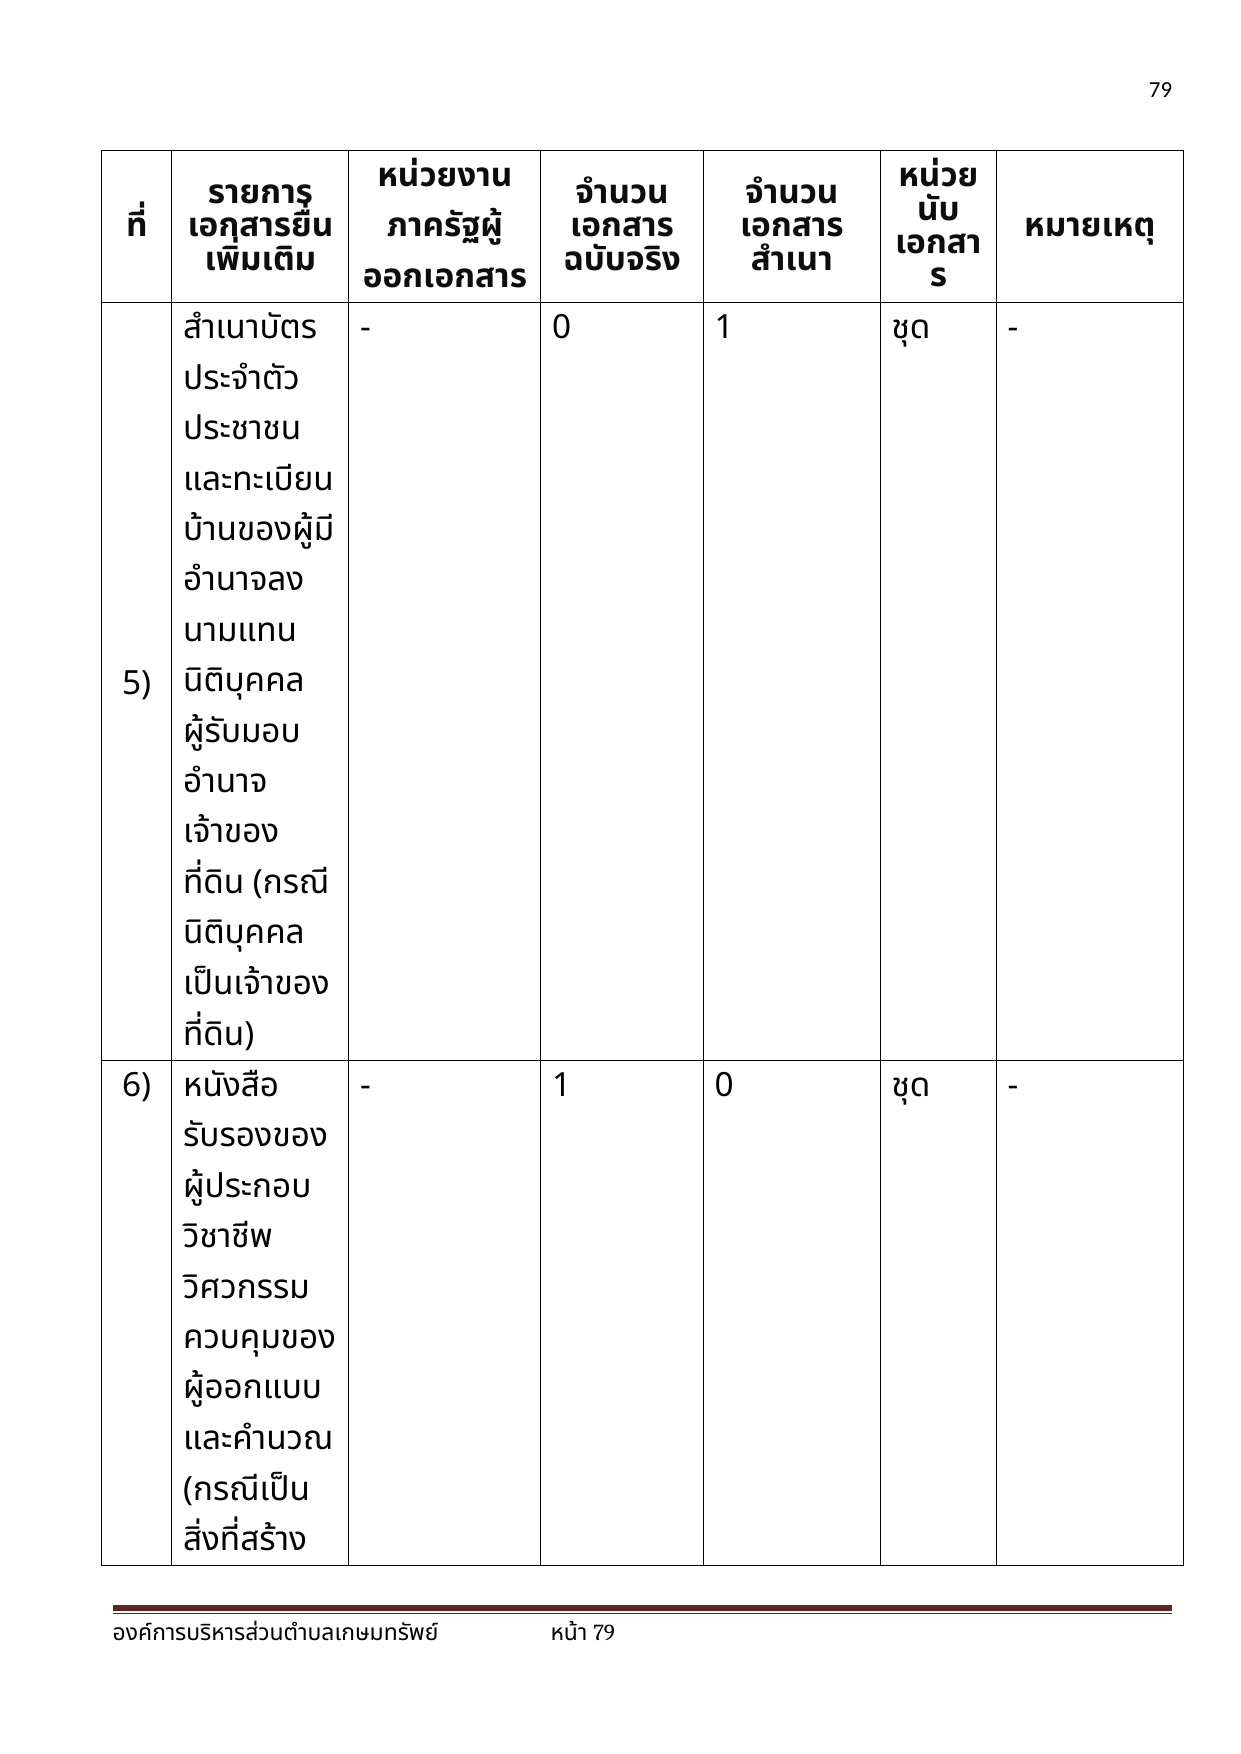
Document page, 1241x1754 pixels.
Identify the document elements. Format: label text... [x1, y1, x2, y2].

table_header หน่วยนับเอกสาร [881, 151, 996, 302]
table_cell ชุด [881, 303, 996, 1060]
table_cell - [997, 1061, 1183, 1565]
table_header หน่วยงานภาครัฐผู้ออกเอกสาร [349, 151, 540, 302]
table_cell - [997, 303, 1183, 1060]
table_cell 0 [541, 303, 703, 1060]
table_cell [172, 1061, 348, 1565]
table_cell 1 [704, 303, 880, 1060]
table_cell ชุด [881, 1061, 996, 1565]
table_cell 5) [102, 303, 171, 1060]
table_cell - [349, 303, 540, 1060]
table_header หมายเหตุ [997, 151, 1183, 302]
table_cell 1 [541, 1061, 703, 1565]
table_cell 6) [102, 1061, 171, 1565]
table_header จำนวนเอกสาร ฉบับจริง [541, 151, 703, 302]
table_cell 0 [704, 1061, 880, 1565]
table_header จำนวนเอกสาร สำเนา [704, 151, 880, 302]
table_header รายการเอกสารยื่นเพิ่มเติม [172, 151, 348, 302]
table_cell สำเนาบัตรประจำตัวประชาชนและทะเบียนบ้านของผู้มีอำนาจลงนามแทนนิติบุคคลผู้รับมอบอำนาจเจ้าของที่ดิน (กรณีนิติบุคคลเป็นเจ้าของที่ดิน) [172, 303, 348, 1060]
table_cell - [349, 1061, 540, 1565]
table_header ที่ [102, 151, 171, 302]
